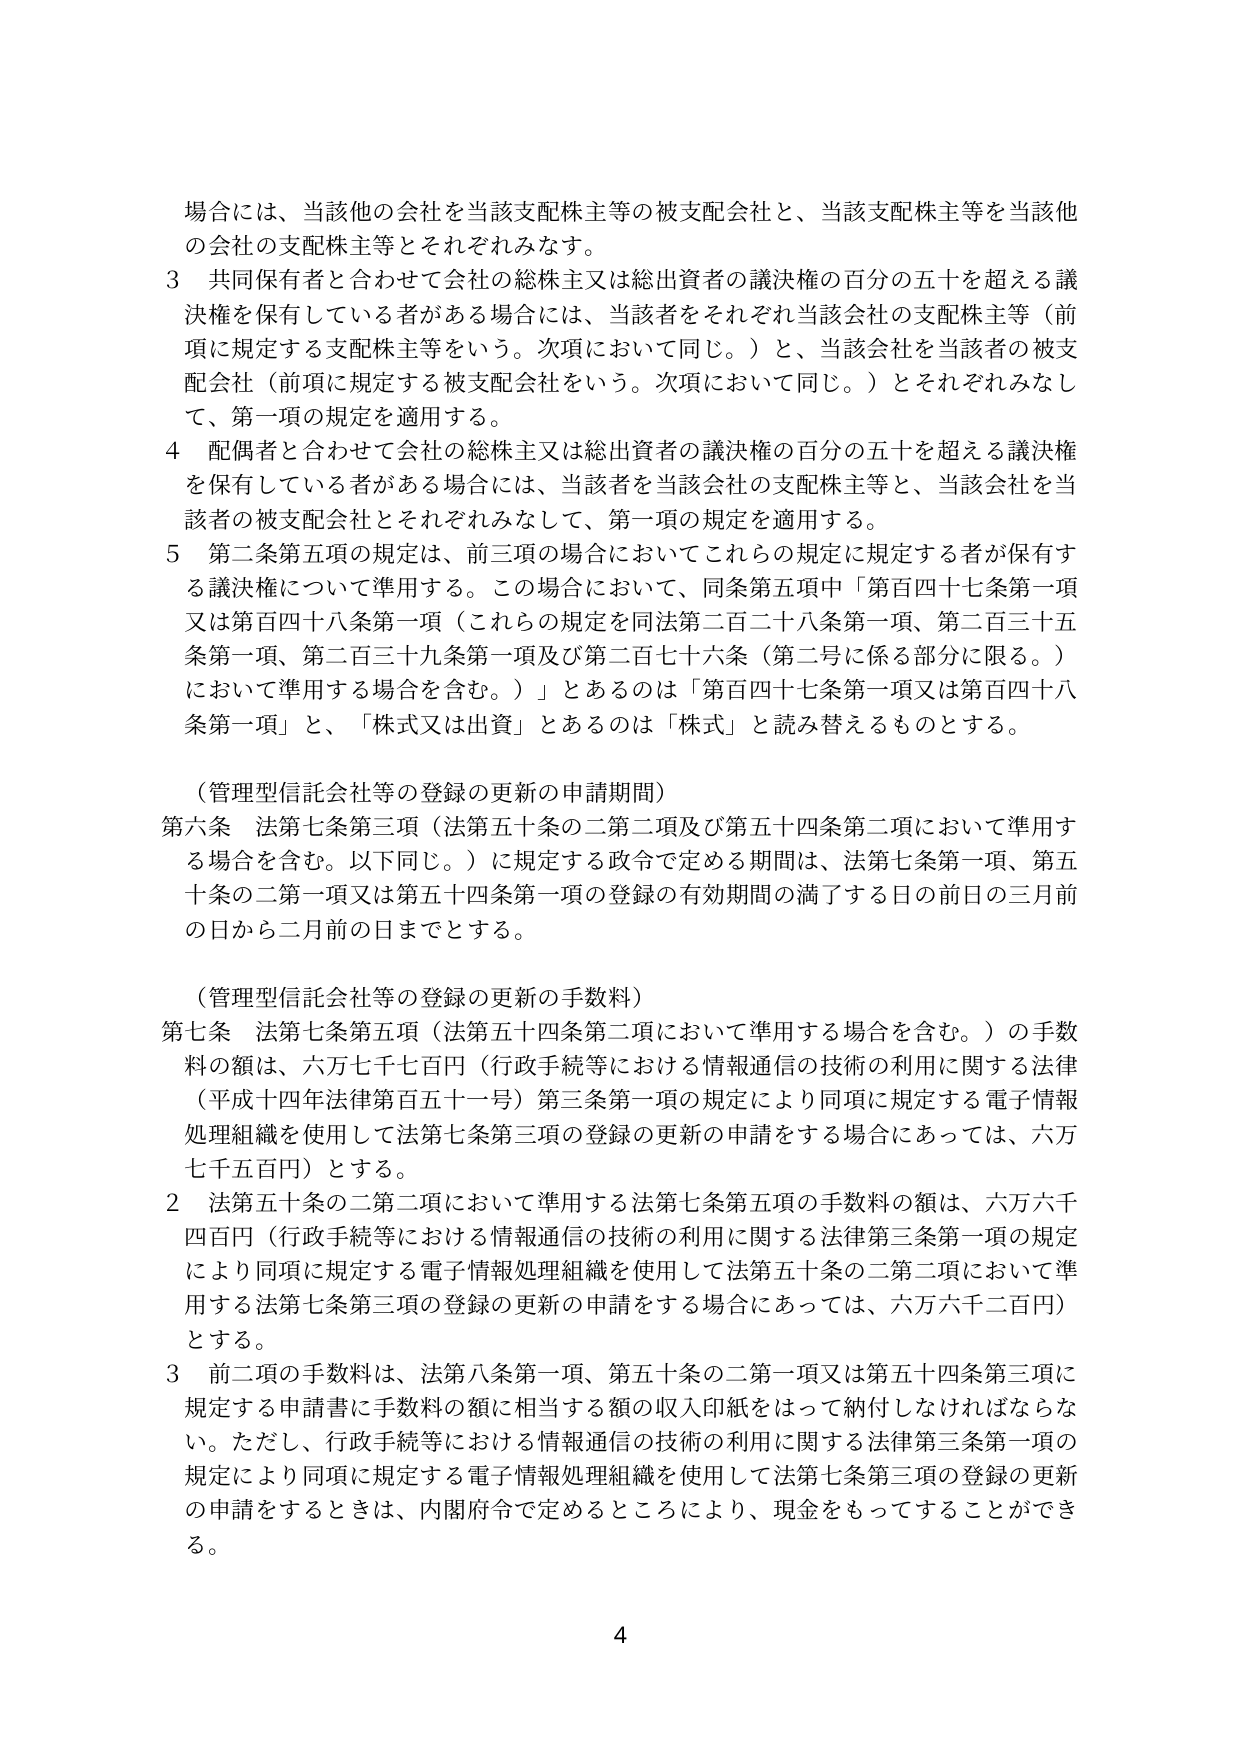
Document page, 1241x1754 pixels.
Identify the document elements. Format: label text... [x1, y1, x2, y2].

text ３ 前二項の手数料は、法第八条第一項、第五十条の二第一項又は第五十四条第三項に規定する申請書に手数料の額に相当する額の収入印紙をはって納付しなければならない。ただし、行政手続等における情報通信の技術の利用に関する法律第三条第一項の規定により同項に規定する電子情報処理組織を使用して法第七条第三項の登録の更新の申請をするときは、内閣府令で定めるところにより、現金をもってすることができる。 [161, 1355, 1079, 1560]
text ５ 第二条第五項の規定は、前三項の場合においてこれらの規定に規定する者が保有する議決権について準用する。この場合において、同条第五項中「第百四十七条第一項又は第百四十八条第一項（これらの規定を同法第二百二十八条第一項、第二百三十五条第一項、第二百三十九条第一項及び第二百七十六条（第二号に係る部分に限る。）において準用する場合を含む。）」とあるのは「第百四十七条第一項又は第百四十八条第一項」と、「株式又は出資」とあるのは「株式」と読み替えるものとする。 [161, 535, 1079, 740]
text ４ 配偶者と合わせて会社の総株主又は総出資者の議決権の百分の五十を超える議決権を保有している者がある場合には、当該者を当該会社の支配株主等と、当該会社を当該者の被支配会社とそれぞれみなして、第一項の規定を適用する。 [161, 433, 1079, 535]
text 第六条 法第七条第三項（法第五十条の二第二項及び第五十四条第二項において準用する場合を含む。以下同じ。）に規定する政令で定める期間は、法第七条第一項、第五十条の二第一項又は第五十四条第一項の登録の有効期間の満了する日の前日の三月前の日から二月前の日までとする。 [161, 809, 1079, 945]
text ２ 法第五十条の二第二項において準用する法第七条第五項の手数料の額は、六万六千四百円（行政手続等における情報通信の技術の利用に関する法律第三条第一項の規定により同項に規定する電子情報処理組織を使用して法第五十条の二第二項において準用する法第七条第三項の登録の更新の申請をする場合にあっては、六万六千二百円）とする。 [161, 1184, 1079, 1355]
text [161, 194, 1079, 262]
text （管理型信託会社等の登録の更新の手数料） [184, 979, 1079, 1014]
text 第七条 法第七条第五項（法第五十四条第二項において準用する場合を含む。）の手数料の額は、六万七千七百円（行政手続等における情報通信の技術の利用に関する法律（平成十四年法律第百五十一号）第三条第一項の規定により同項に規定する電子情報処理組織を使用して法第七条第三項の登録の更新の申請をする場合にあっては、六万七千五百円）とする。 [161, 1014, 1079, 1184]
text （管理型信託会社等の登録の更新の申請期間） [184, 774, 1079, 809]
text ３ 共同保有者と合わせて会社の総株主又は総出資者の議決権の百分の五十を超える議決権を保有している者がある場合には、当該者をそれぞれ当該会社の支配株主等（前項に規定する支配株主等をいう。次項において同じ。）と、当該会社を当該者の被支配会社（前項に規定する被支配会社をいう。次項において同じ。）とそれぞれみなして、第一項の規定を適用する。 [161, 262, 1079, 433]
